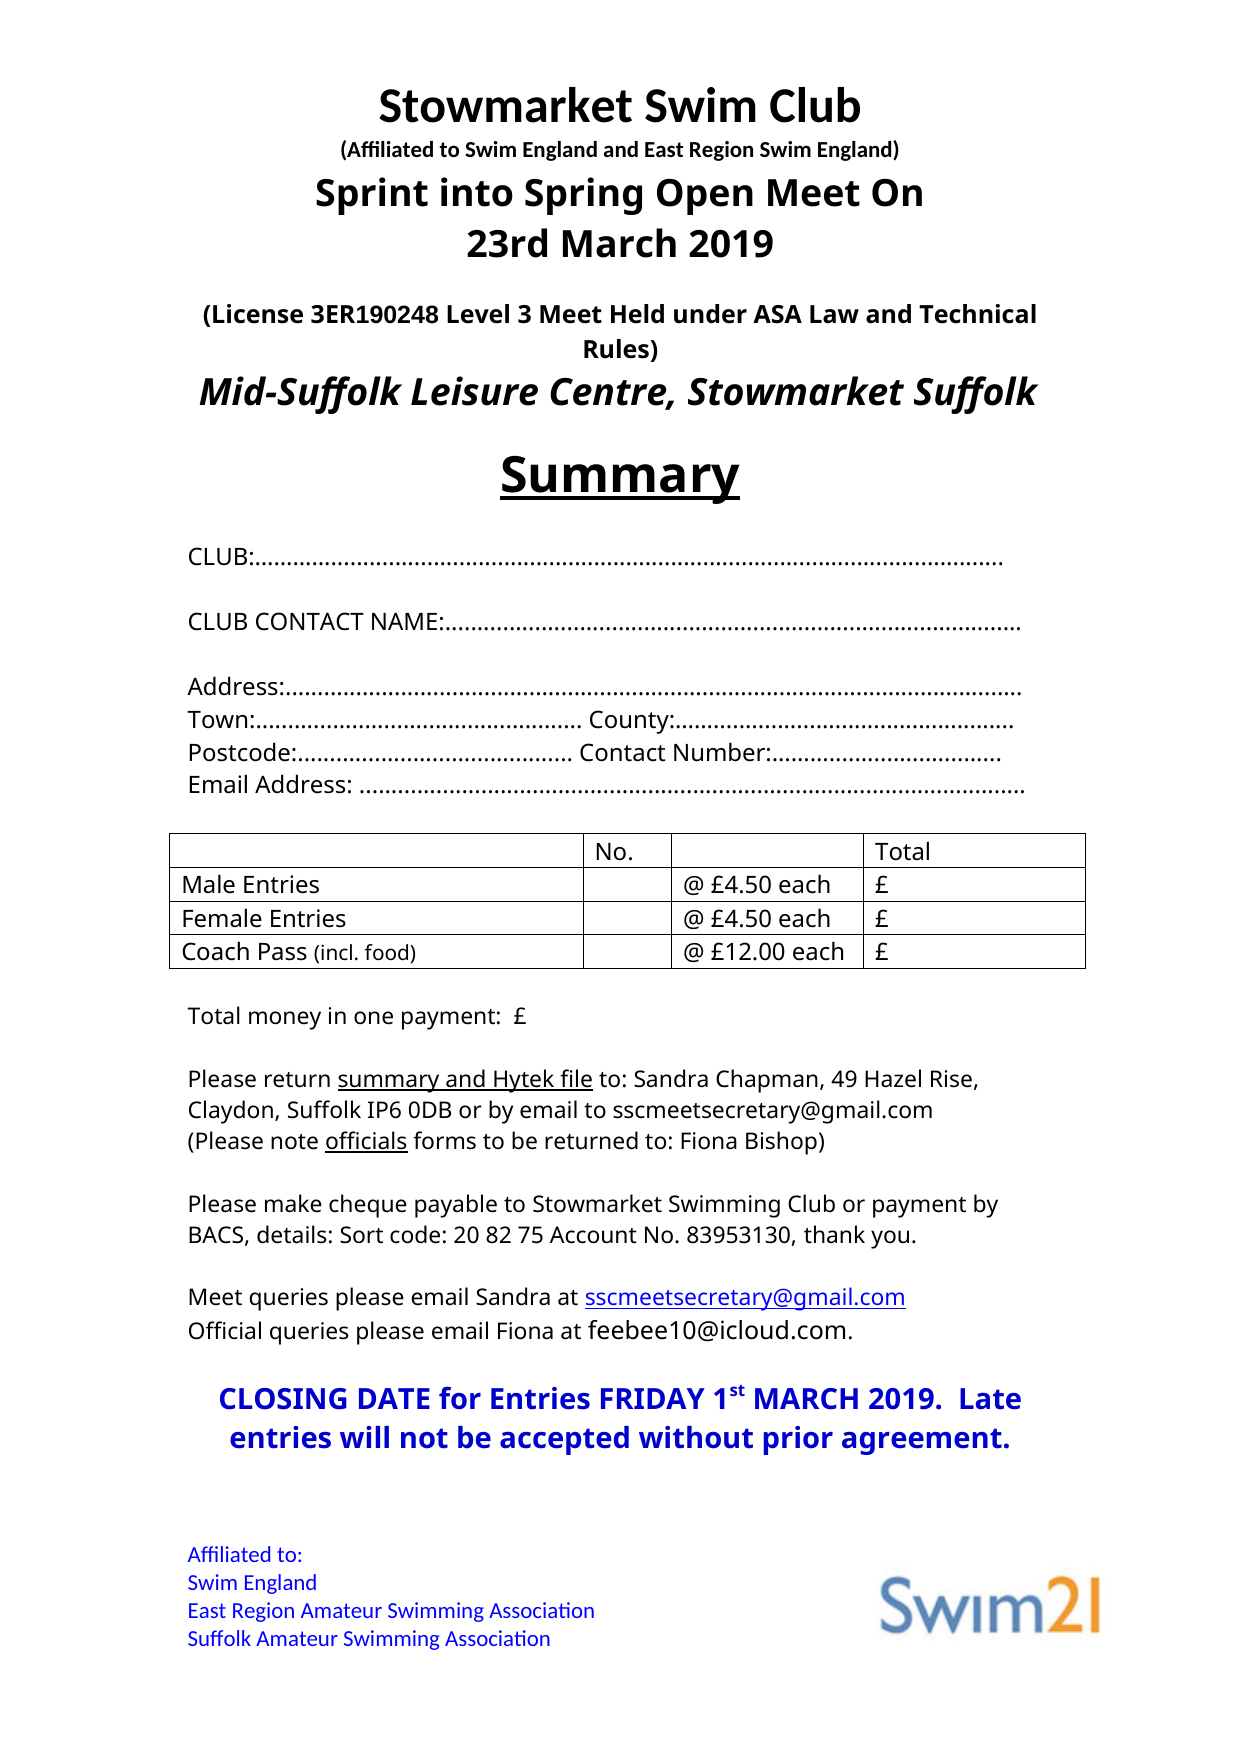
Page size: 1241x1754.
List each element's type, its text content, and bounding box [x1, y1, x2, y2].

table_cell Male Entries [170, 868, 583, 901]
table_cell £ [864, 868, 1085, 901]
table_header Total [864, 834, 1085, 867]
text Email Address: ........................................................................................................ [187, 768, 1053, 801]
table_header [672, 834, 863, 867]
text Summary [187, 439, 1053, 507]
table_cell [584, 868, 671, 901]
table_cell Coach Pass (incl. food) [170, 935, 583, 968]
text (License 3ER190248 Level 3 Meet Held under ASA Law and Technical Rules) [187, 297, 1053, 365]
text Please return summary and Hytek file to: Sandra Chapman, 49 Hazel Rise, Claydon, Suffolk IP6 0DB or by email to sscmeetsecretary@gmail.com [187, 1063, 1053, 1125]
text 23rd March 2019 [187, 218, 1053, 269]
text Please make cheque payable to Stowmarket Swimming Club or payment by BACS, details: Sort code: 20 82 75 Account No. 83953130, thank you. [187, 1188, 1053, 1250]
table_cell [584, 935, 671, 968]
text Total money in one payment: £ [187, 1000, 1053, 1031]
table_cell Female Entries [170, 902, 583, 934]
table_cell @ £4.50 each [672, 868, 863, 901]
text Mid-Suffolk Leisure Centre, Stowmarket Suffolk [187, 365, 1053, 416]
text Town:................................................... County:……............................................... [187, 703, 1053, 735]
table_cell [584, 902, 671, 934]
text CLUB CONTACT NAME:.......................................................................................... [187, 605, 1053, 638]
text CLOSING DATE for Entries FRIDAY 1st MARCH 2019. Late entries will not be accepted without prior agreement. [187, 1378, 1053, 1457]
table_cell @ £12.00 each [672, 935, 863, 968]
text Postcode:........................................... Contact Number:………........................... [187, 735, 1053, 768]
text Sprint into Spring Open Meet On [187, 167, 1053, 218]
table_header No. [584, 834, 671, 867]
text CLUB:…………......................................................................................................... [187, 540, 1053, 572]
table_cell @ £4.50 each [672, 902, 863, 934]
text (Please note officials forms to be returned to: Fiona Bishop) [187, 1125, 1053, 1156]
table_cell £ [864, 902, 1085, 934]
table_cell £ [864, 935, 1085, 968]
text Address:................................................................................................................... [187, 670, 1053, 703]
text Official queries please email Fiona at feebee10@icloud.com. [187, 1313, 1053, 1347]
text Meet queries please email Sandra at sscmeetsecretary@gmail.com [187, 1281, 1053, 1313]
picture [873, 1565, 1109, 1644]
table_header [170, 834, 583, 867]
